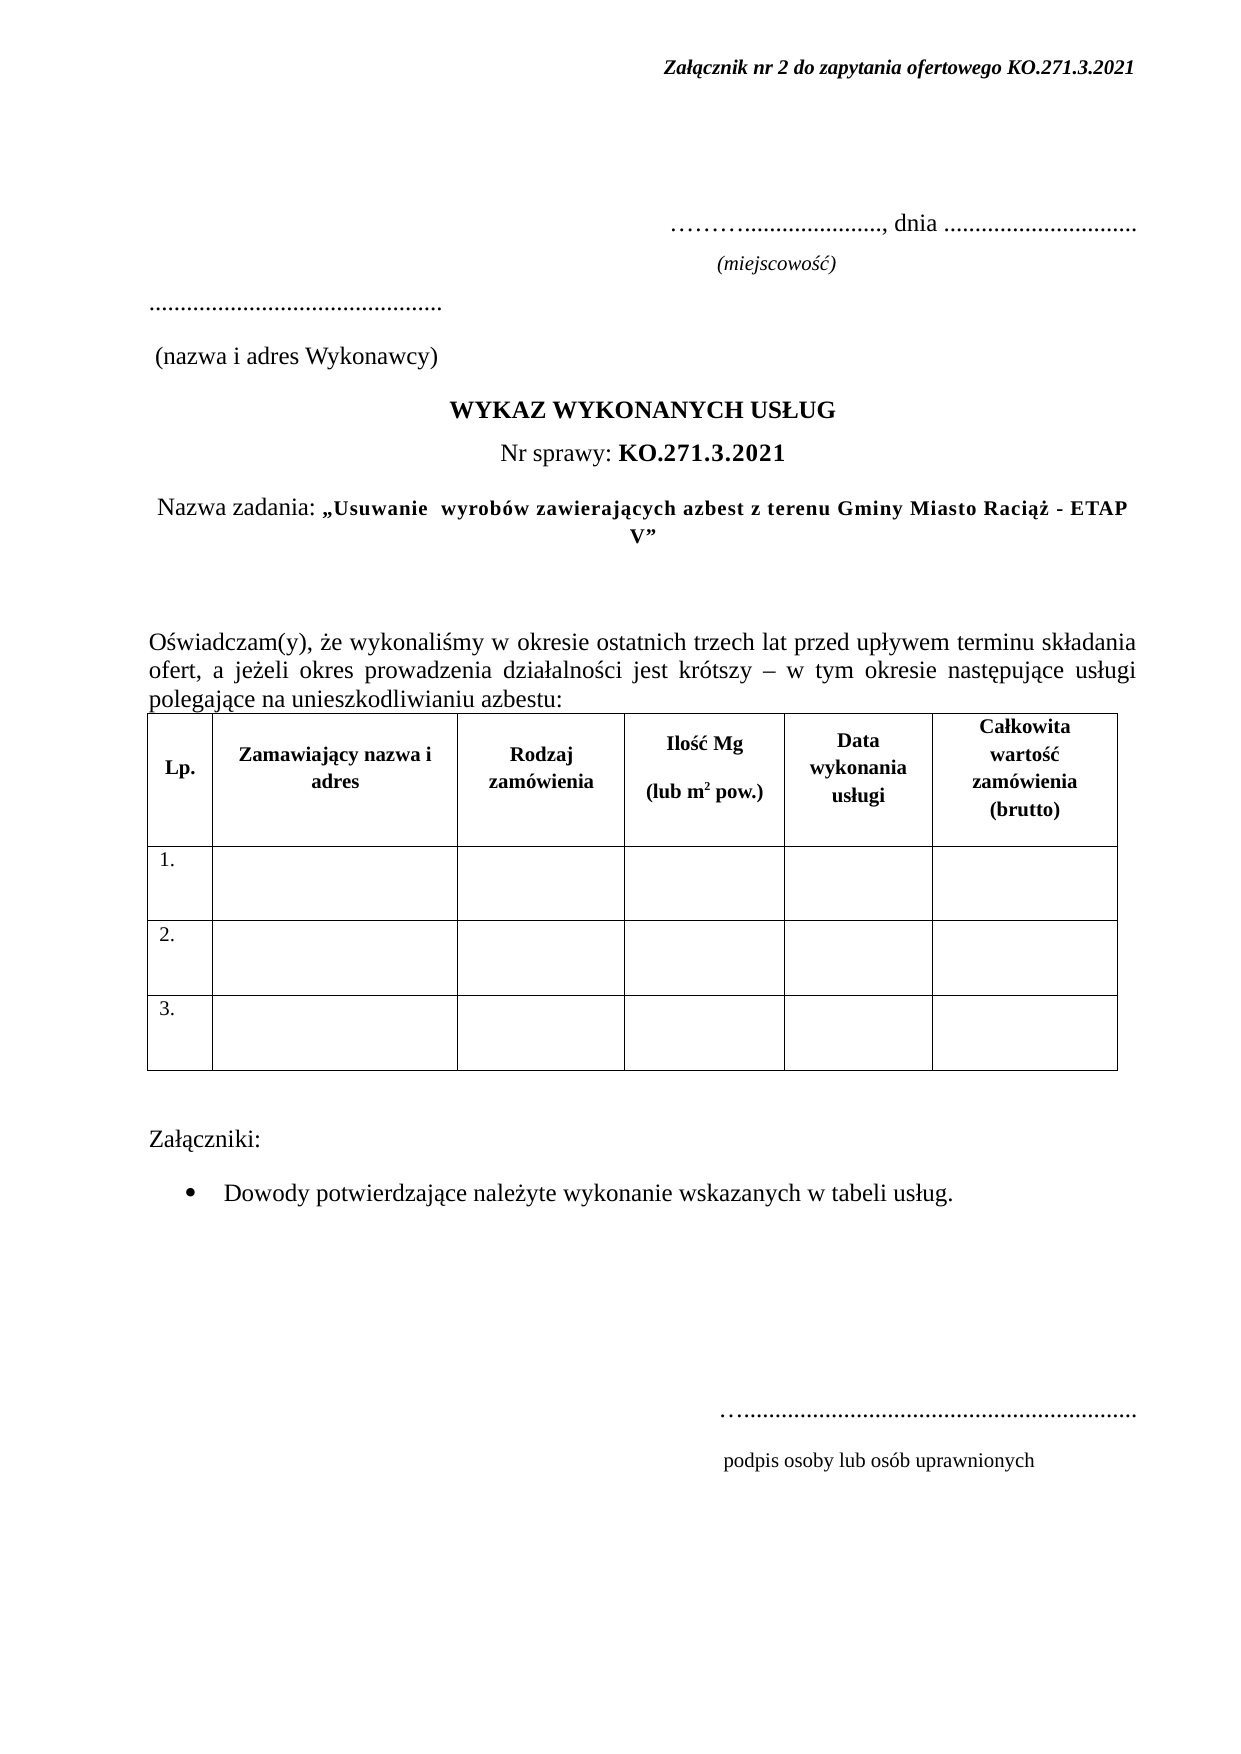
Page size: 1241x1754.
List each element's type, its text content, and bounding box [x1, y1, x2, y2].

table_header Całkowita wartość zamówienia (brutto) [933, 714, 1117, 846]
table_header Ilość Mg (lub m2 pow.) [625, 714, 784, 846]
list Dowody potwierdzające należyte wykonanie wskazanych w tabeli usług. [186, 1178, 1137, 1207]
text ………......................, dnia ............................... [148, 208, 1137, 237]
table_cell 2. [148, 921, 212, 995]
table_cell 3. [148, 996, 212, 1069]
table_header Rodzaj zamówienia [458, 714, 624, 846]
table_cell [785, 847, 932, 920]
table_cell [785, 996, 932, 1069]
table_header Data wykonania usługi [785, 714, 932, 846]
text podpis osoby lub osób uprawnionych [621, 1448, 1137, 1472]
text Załączniki: [148, 1124, 1137, 1153]
table_cell [625, 921, 784, 995]
text …............................................................... [148, 1394, 1137, 1422]
table_cell [213, 996, 457, 1069]
table_cell [213, 921, 457, 995]
table_cell [785, 921, 932, 995]
table_cell [458, 996, 624, 1069]
table_cell [933, 847, 1117, 920]
text Nr sprawy: KO.271.3.2021 [148, 438, 1137, 467]
table_cell [458, 847, 624, 920]
text Nazwa zadania: „Usuwanie wyrobów zawierających azbest z terenu Gminy Miasto Raciąż - ETAP V” [148, 492, 1137, 548]
text Załącznik nr 2 do zapytania ofertowego KO.271.3.2021 [148, 55, 1137, 79]
text WYKAZ WYKONANYCH USŁUG [148, 395, 1137, 424]
table_cell [458, 921, 624, 995]
table_cell [625, 847, 784, 920]
text ............................................... [148, 287, 1137, 316]
table_cell [933, 921, 1117, 995]
table_cell 1. [148, 847, 212, 920]
table_cell [625, 996, 784, 1069]
table_header Zamawiający nazwa i adres [213, 714, 457, 846]
text (miejscowość) [591, 251, 1137, 275]
text Oświadczam(y), że wykonaliśmy w okresie ostatnich trzech lat przed upływem terminu składania ofert, a jeżeli okres prowadzenia działalności jest krótszy – w tym okresie następujące usługi polegające na unieszkodliwianiu azbestu: [148, 627, 1137, 713]
table_cell [213, 847, 457, 920]
table_header Lp. [148, 714, 212, 846]
text (nazwa i adres Wykonawcy) [148, 341, 1137, 370]
table_cell [933, 996, 1117, 1069]
